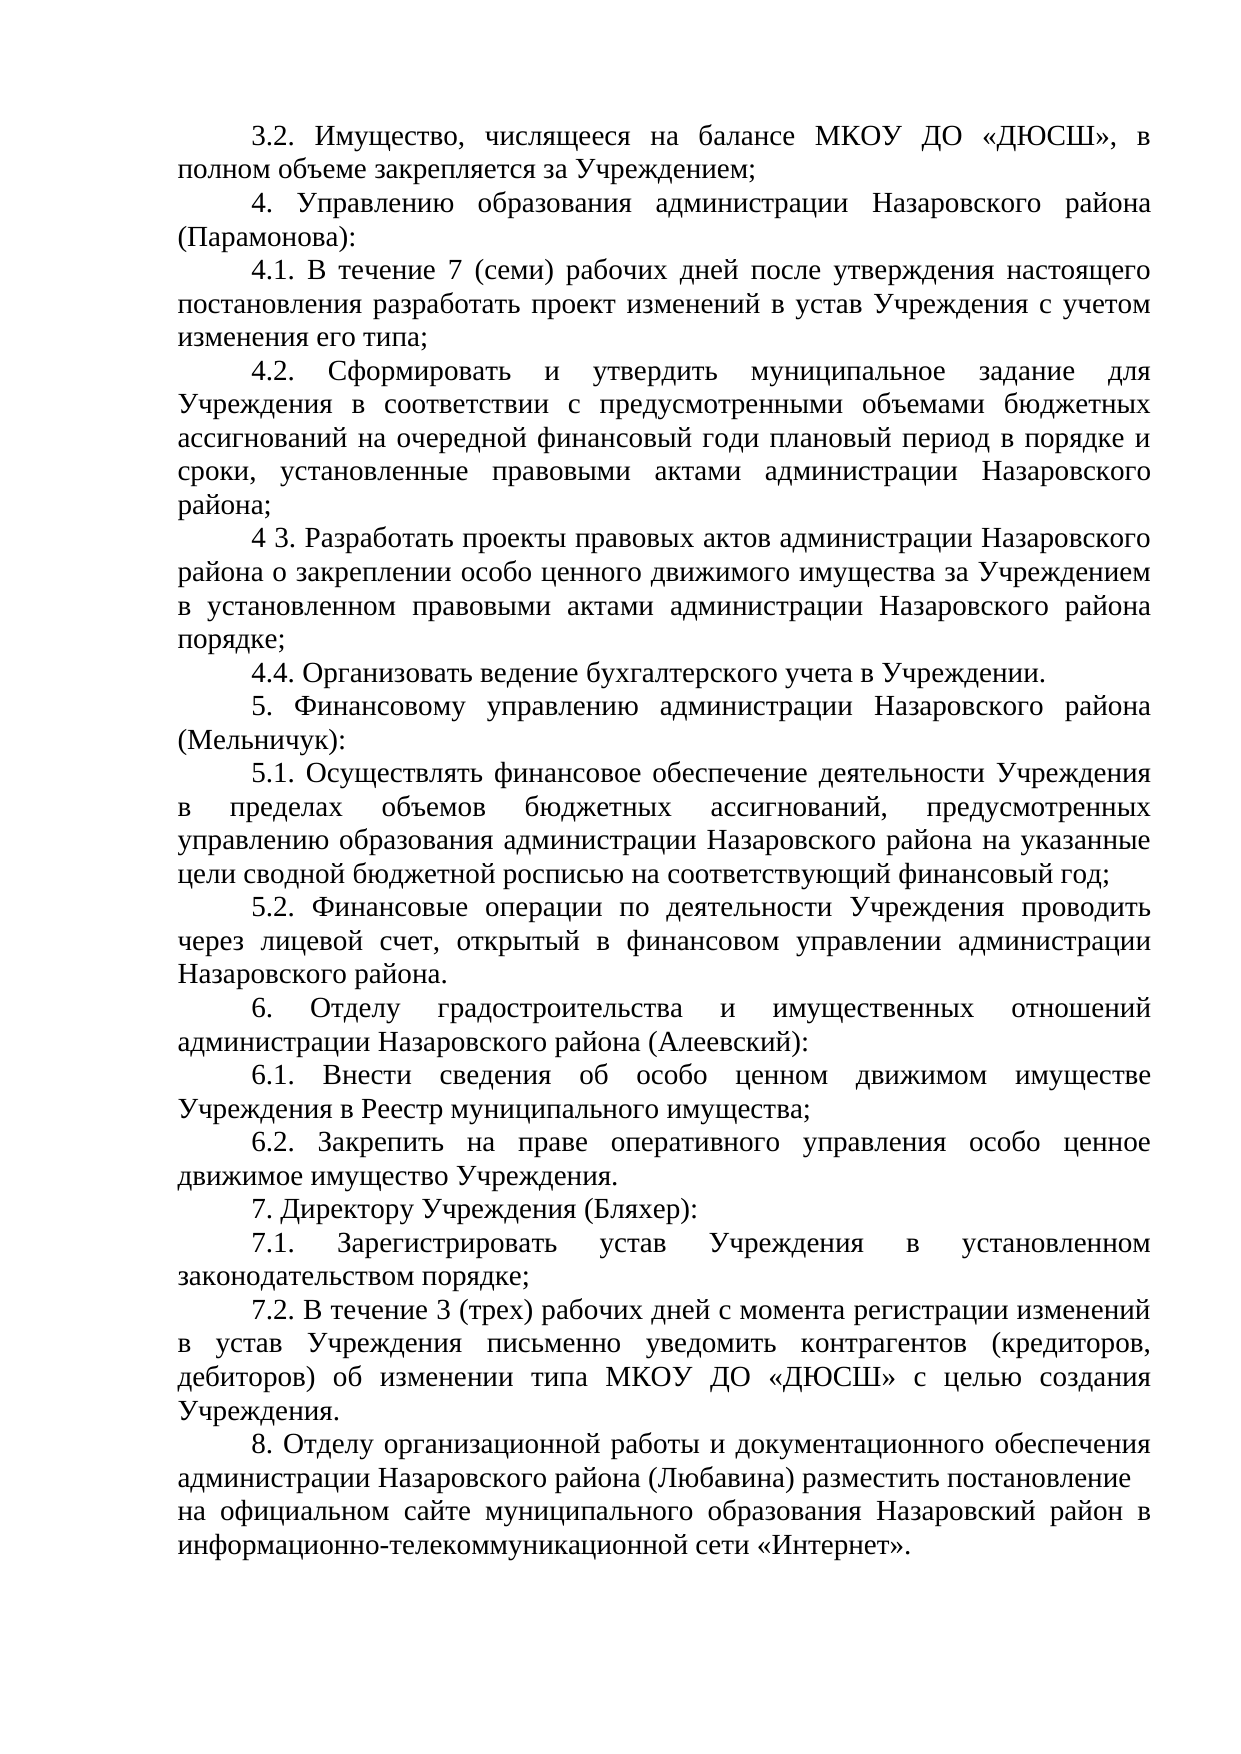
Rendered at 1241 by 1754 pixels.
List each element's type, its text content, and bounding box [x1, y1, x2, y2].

text 4 3. Разработать проекты правовых актов администрации Назаровского района о закреплении особо ценного движимого имущества за Учреждением в установленном правовыми актами администрации Назаровского района порядке; [177, 521, 1152, 655]
text 7. Директору Учреждения (Бляхер): [177, 1191, 1152, 1225]
text 7.1. Зарегистрировать устав Учреждения в установленном законодательством порядке; [177, 1225, 1152, 1292]
text 6.1. Внести сведения об особо ценном движимом имуществе Учреждения в Реестр муниципального имущества; [177, 1057, 1152, 1124]
text 4.2. Сформировать и утвердить муниципальное задание для Учреждения в соответствии с предусмотренными объемами бюджетных ассигнований на очередной финансовый годи плановый период в порядке и сроки, установленные правовыми актами администрации Назаровского района; [177, 353, 1152, 521]
text на официальном сайте муниципального образования Назаровский район в информационно-телекоммуникационной сети «Интернет». [177, 1493, 1152, 1560]
text 4. Управлению образования администрации Назаровского района (Парамонова): [177, 185, 1152, 252]
text 5.1. Осуществлять финансовое обеспечение деятельности Учреждения в пределах объемов бюджетных ассигнований, предусмотренных управлению образования администрации Назаровского района на указанные цели сводной бюджетной росписью на соответствующий финансовый год; [177, 755, 1152, 889]
text 7.2. В течение 3 (трех) рабочих дней с момента регистрации изменений в устав Учреждения письменно уведомить контрагентов (кредиторов, дебиторов) об изменении типа МКОУ ДО «ДЮСШ» с целью создания Учреждения. [177, 1292, 1152, 1426]
text 6. Отделу градостроительства и имущественных отношений администрации Назаровского района (Алеевский): [177, 990, 1152, 1057]
text 6.2. Закрепить на праве оперативного управления особо ценное движимое имущество Учреждения. [177, 1124, 1152, 1191]
text 8. Отделу организационной работы и документационного обеспечения администрации Назаровского района (Любавина) разместить постановление [177, 1426, 1152, 1493]
text 5. Финансовому управлению администрации Назаровского района (Мельничук): [177, 688, 1152, 755]
text 4.4. Организовать ведение бухгалтерского учета в Учреждении. [177, 655, 1152, 688]
text 3.2. Имущество, числящееся на балансе МКОУ ДО «ДЮСШ», в полном объеме закрепляется за Учреждением; [177, 118, 1152, 185]
text 5.2. Финансовые операции по деятельности Учреждения проводить через лицевой счет, открытый в финансовом управлении администрации Назаровского района. [177, 889, 1152, 990]
text 4.1. В течение 7 (семи) рабочих дней после утверждения настоящего постановления разработать проект изменений в устав Учреждения с учетом изменения его типа; [177, 252, 1152, 353]
